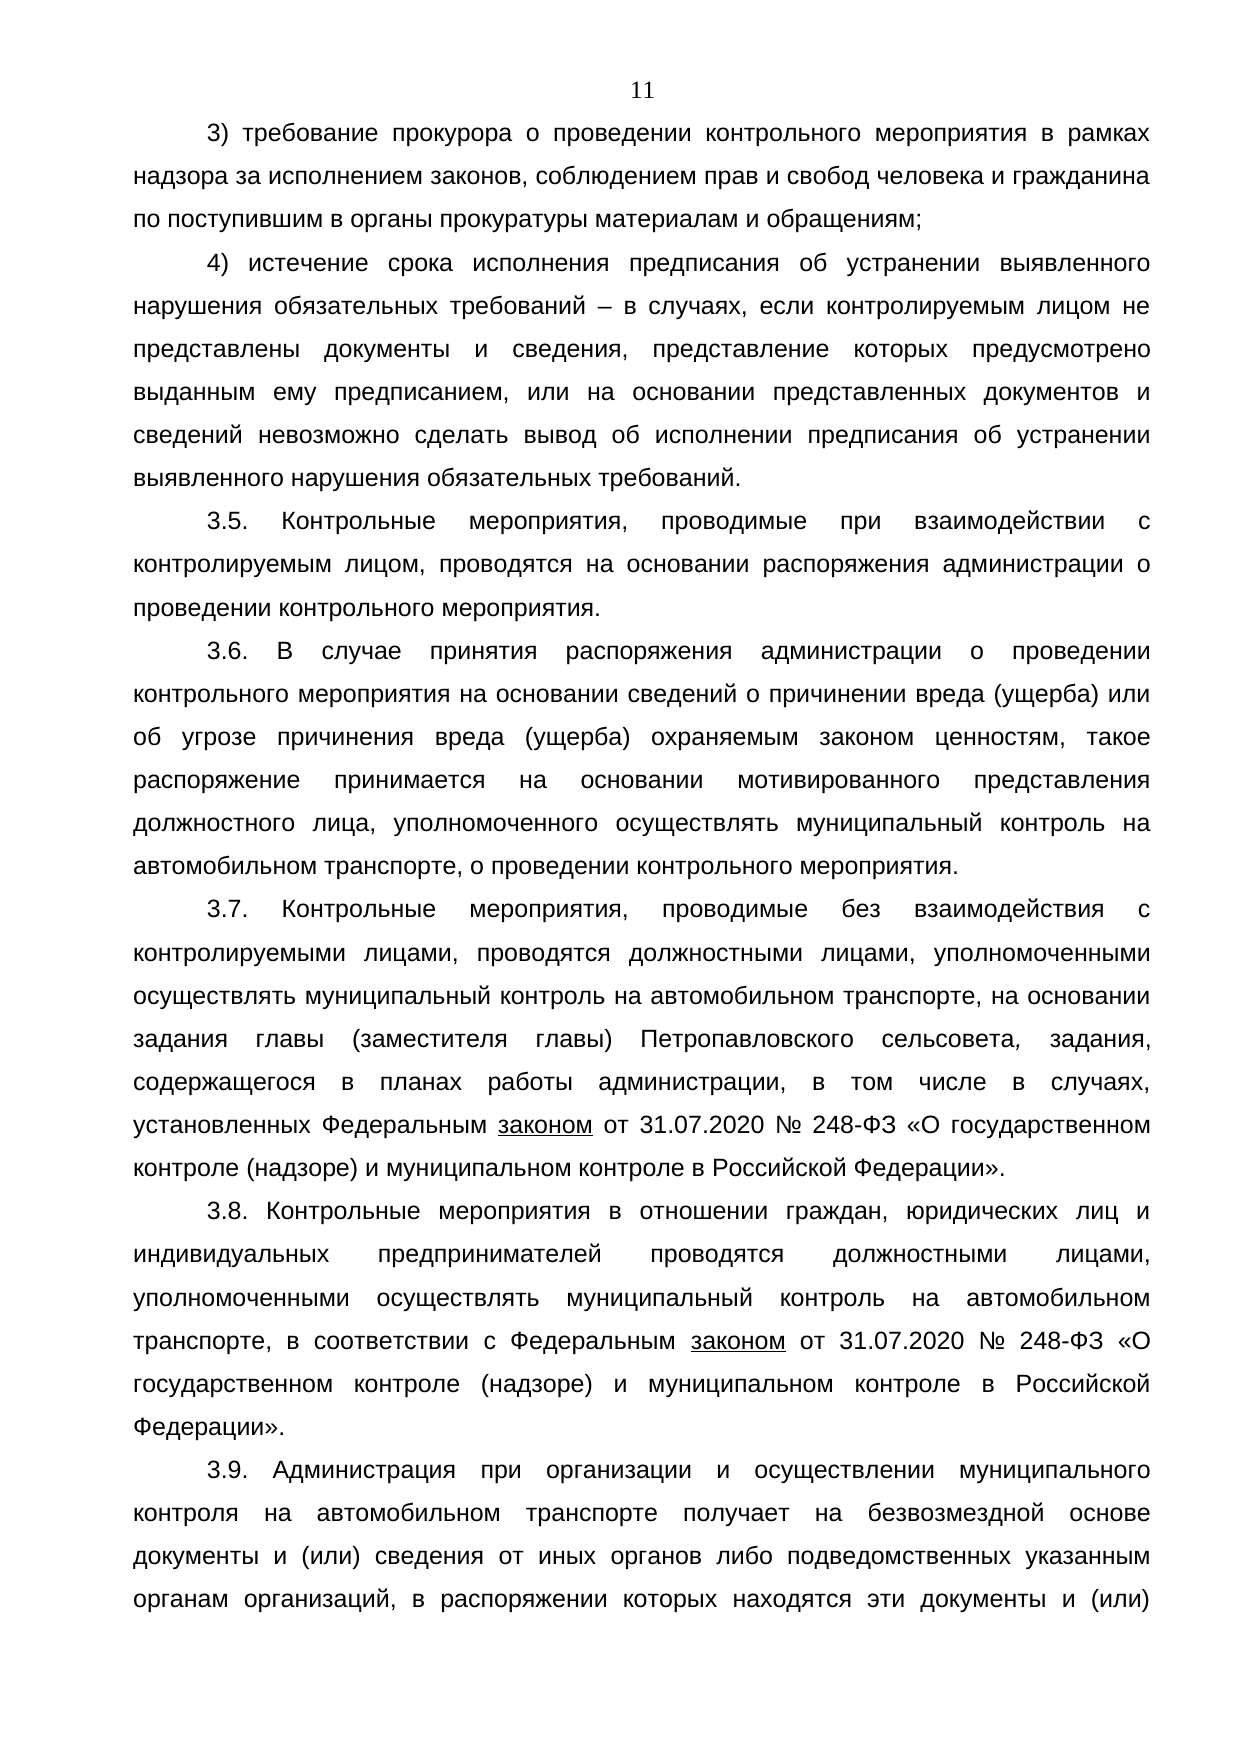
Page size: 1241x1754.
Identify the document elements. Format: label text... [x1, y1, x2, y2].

text 3.7. Контрольные мероприятия, проводимые без взаимодействия с контролируемыми лицами, проводятся должностными лицами, уполномоченными осуществлять муниципальный контроль на автомобильном транспорте, на основании задания главы (заместителя главы) Петропавловского сельсовета, задания, содержащегося в планах работы администрации, в том числе в случаях, установленных Федеральным законом от 31.07.2020 № 248-ФЗ «О государственном контроле (надзоре) и муниципальном контроле в Российской Федерации». [133, 1096, 1152, 1182]
text 3.6. В случае принятия распоряжения администрации о проведении контрольного мероприятия на основании сведений о причинении вреда (ущерба) или об угрозе причинения вреда (ущерба) охраняемым законом ценностям, такое распоряжение принимается на основании мотивированного представления должностного лица, уполномоченного осуществлять муниципальный контроль на автомобильном транспорте, о проведении контрольного мероприятия. [133, 636, 1152, 880]
text 3.7. Контрольные мероприятия, проводимые без взаимодействия с контролируемыми лицами, проводятся должностными лицами, уполномоченными осуществлять муниципальный контроль на автомобильном транспорте, на основании задания главы (заместителя главы) Петропавловского сельсовета, задания, содержащегося в планах работы администрации, в том числе в случаях, установленных Федеральным законом от 31.07.2020 № 248-ФЗ «О государственном контроле (надзоре) и муниципальном контроле в Российской Федерации». [133, 894, 1152, 1067]
text 3.5. Контрольные мероприятия, проводимые при взаимодействии с контролируемым лицом, проводятся на основании распоряжения администрации о проведении контрольного мероприятия. [133, 506, 1152, 621]
text 3.8. Контрольные мероприятия в отношении граждан, юридических лиц и индивидуальных предпринимателей проводятся должностными лицами, уполномоченными осуществлять муниципальный контроль на автомобильном транспорте, в соответствии с Федеральным законом от 31.07.2020 № 248-ФЗ «О государственном контроле (надзоре) и муниципальном контроле в Российской Федерации». [133, 1196, 1152, 1441]
text 3) требование прокурора о проведении контрольного мероприятия в рамках надзора за исполнением законов, соблюдением прав и свобод человека и гражданина по поступившим в органы прокуратуры материалам и обращениям; [133, 118, 1152, 233]
text 4) истечение срока исполнения предписания об устранении выявленного нарушения обязательных требований – в случаях, если контролируемым лицом не представлены документы и сведения, представление которых предусмотрено выданным ему предписанием, или на основании представленных документов и сведений невозможно сделать вывод об исполнении предписания об устранении выявленного нарушения обязательных требований. [133, 247, 1152, 492]
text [133, 1455, 1152, 1613]
